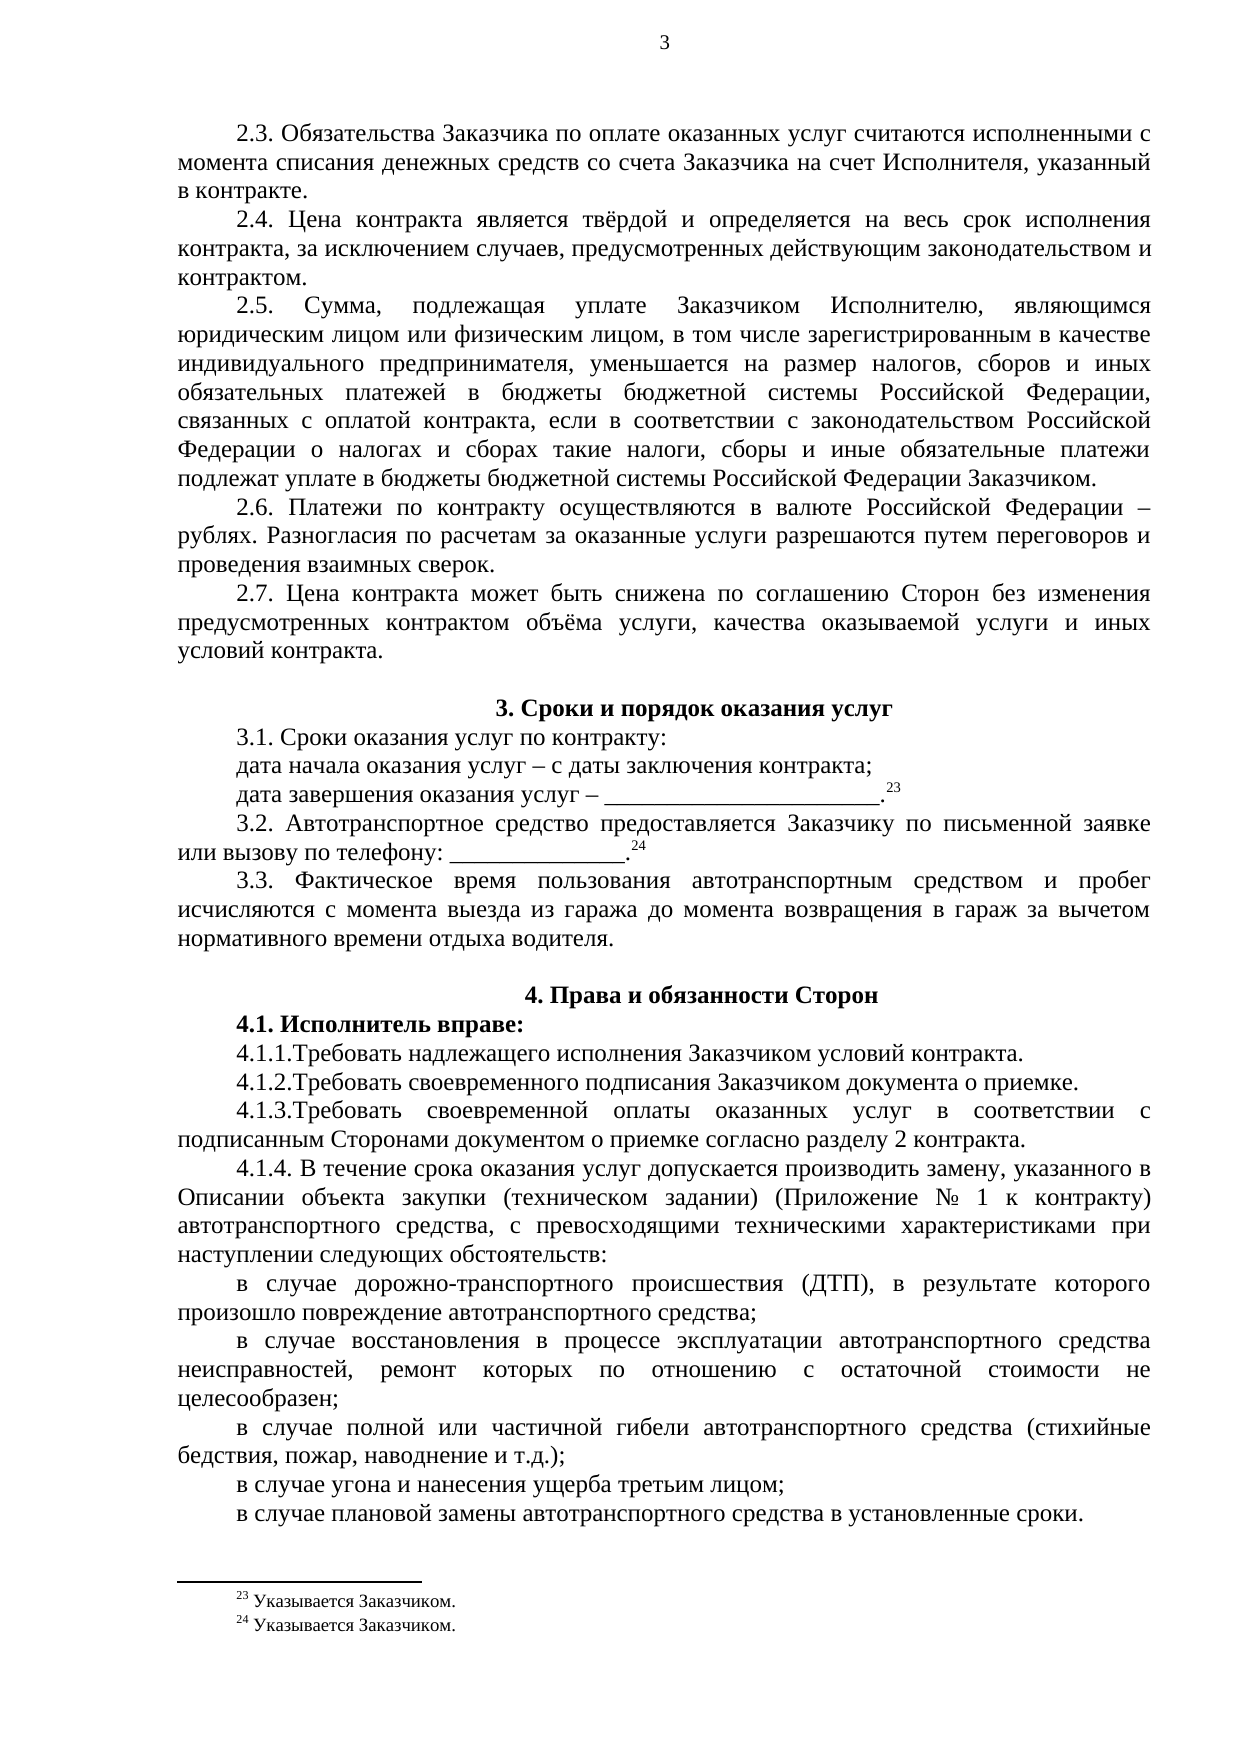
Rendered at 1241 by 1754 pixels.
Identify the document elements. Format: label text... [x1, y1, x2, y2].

text 3.1. Сроки оказания услуг по контракту: [177, 722, 1152, 751]
text дата завершения оказания услуг – ______________________. [177, 779, 1152, 808]
text 3.2. Автотранспортное средство предоставляется Заказчику по письменной заявке или вызову по телефону: ______________. [177, 808, 1152, 866]
text 2.4. Цена контракта является твёрдой и определяется на весь срок исполнения контракта, за исключением случаев, предусмотренных действующим законодательством и контрактом. [177, 204, 1152, 291]
text 2.6. Платежи по контракту осуществляются в валюте Российской Федерации – рублях. Разногласия по расчетам за оказанные услуги разрешаются путем переговоров и проведения взаимных сверок. [177, 492, 1152, 578]
text 2.7. Цена контракта может быть снижена по соглашению Сторон без изменения предусмотренных контрактом объёма услуги, качества оказываемой услуги и иных условий контракта. [177, 578, 1152, 664]
text 4. Права и обязанности Сторон [177, 981, 1152, 1009]
text 4.1. Исполнитель вправе: [177, 1009, 1152, 1038]
text 2.5. Сумма, подлежащая уплате Заказчиком Исполнителю, являющимся юридическим лицом или физическим лицом, в том числе зарегистрированным в качестве индивидуального предпринимателя, уменьшается на размер налогов, сборов и иных обязательных платежей в бюджеты бюджетной системы Российской Федерации, связанных с оплатой контракта, если в соответствии с законодательством Российской Федерации о налогах и сборах такие налоги, сборы и иные обязательные платежи подлежат уплате в бюджеты бюджетной системы Российской Федерации Заказчиком. [177, 291, 1152, 492]
text 4.1.3.Требовать своевременной оплаты оказанных услуг в соответствии с подписанным Сторонами документом о приемке согласно разделу 2 контракта. [177, 1096, 1152, 1153]
text 4.1.1.Требовать надлежащего исполнения Заказчиком условий контракта. [177, 1038, 1152, 1067]
text в случае дорожно-транспортного происшествия (ДТП), в результате которого произошло повреждение автотранспортного средства; [177, 1268, 1152, 1326]
text 4.1.2.Требовать своевременного подписания Заказчиком документа о приемке. [177, 1067, 1152, 1096]
text в случае угона и нанесения ущерба третьим лицом; [177, 1469, 1152, 1498]
text в случае восстановления в процессе эксплуатации автотранспортного средства неисправностей, ремонт которых по отношению с остаточной стоимости не целесообразен; [177, 1326, 1152, 1412]
text в случае полной или частичной гибели автотранспортного средства (стихийные бедствия, пожар, наводнение и т.д.); [177, 1412, 1152, 1469]
text 3.3. Фактическое время пользования автотранспортным средством и пробег исчисляются с момента выезда из гаража до момента возвращения в гараж за вычетом нормативного времени отдыха водителя. [177, 866, 1152, 952]
text дата начала оказания услуг – с даты заключения контракта; [177, 751, 1152, 779]
text 2.3. Обязательства Заказчика по оплате оказанных услуг считаются исполненными с момента списания денежных средств со счета Заказчика на счет Исполнителя, указанный в контракте. [177, 118, 1152, 204]
text в случае плановой замены автотранспортного средства в установленные сроки. [177, 1498, 1152, 1527]
text 4.1.4. В течение срока оказания услуг допускается производить замену, указанного в Описании объекта закупки (техническом задании) (Приложение № 1 к контракту) автотранспортного средства, с превосходящими техническими характеристиками при наступлении следующих обстоятельств: [177, 1153, 1152, 1268]
text 3. Сроки и порядок оказания услуг [177, 693, 1152, 722]
